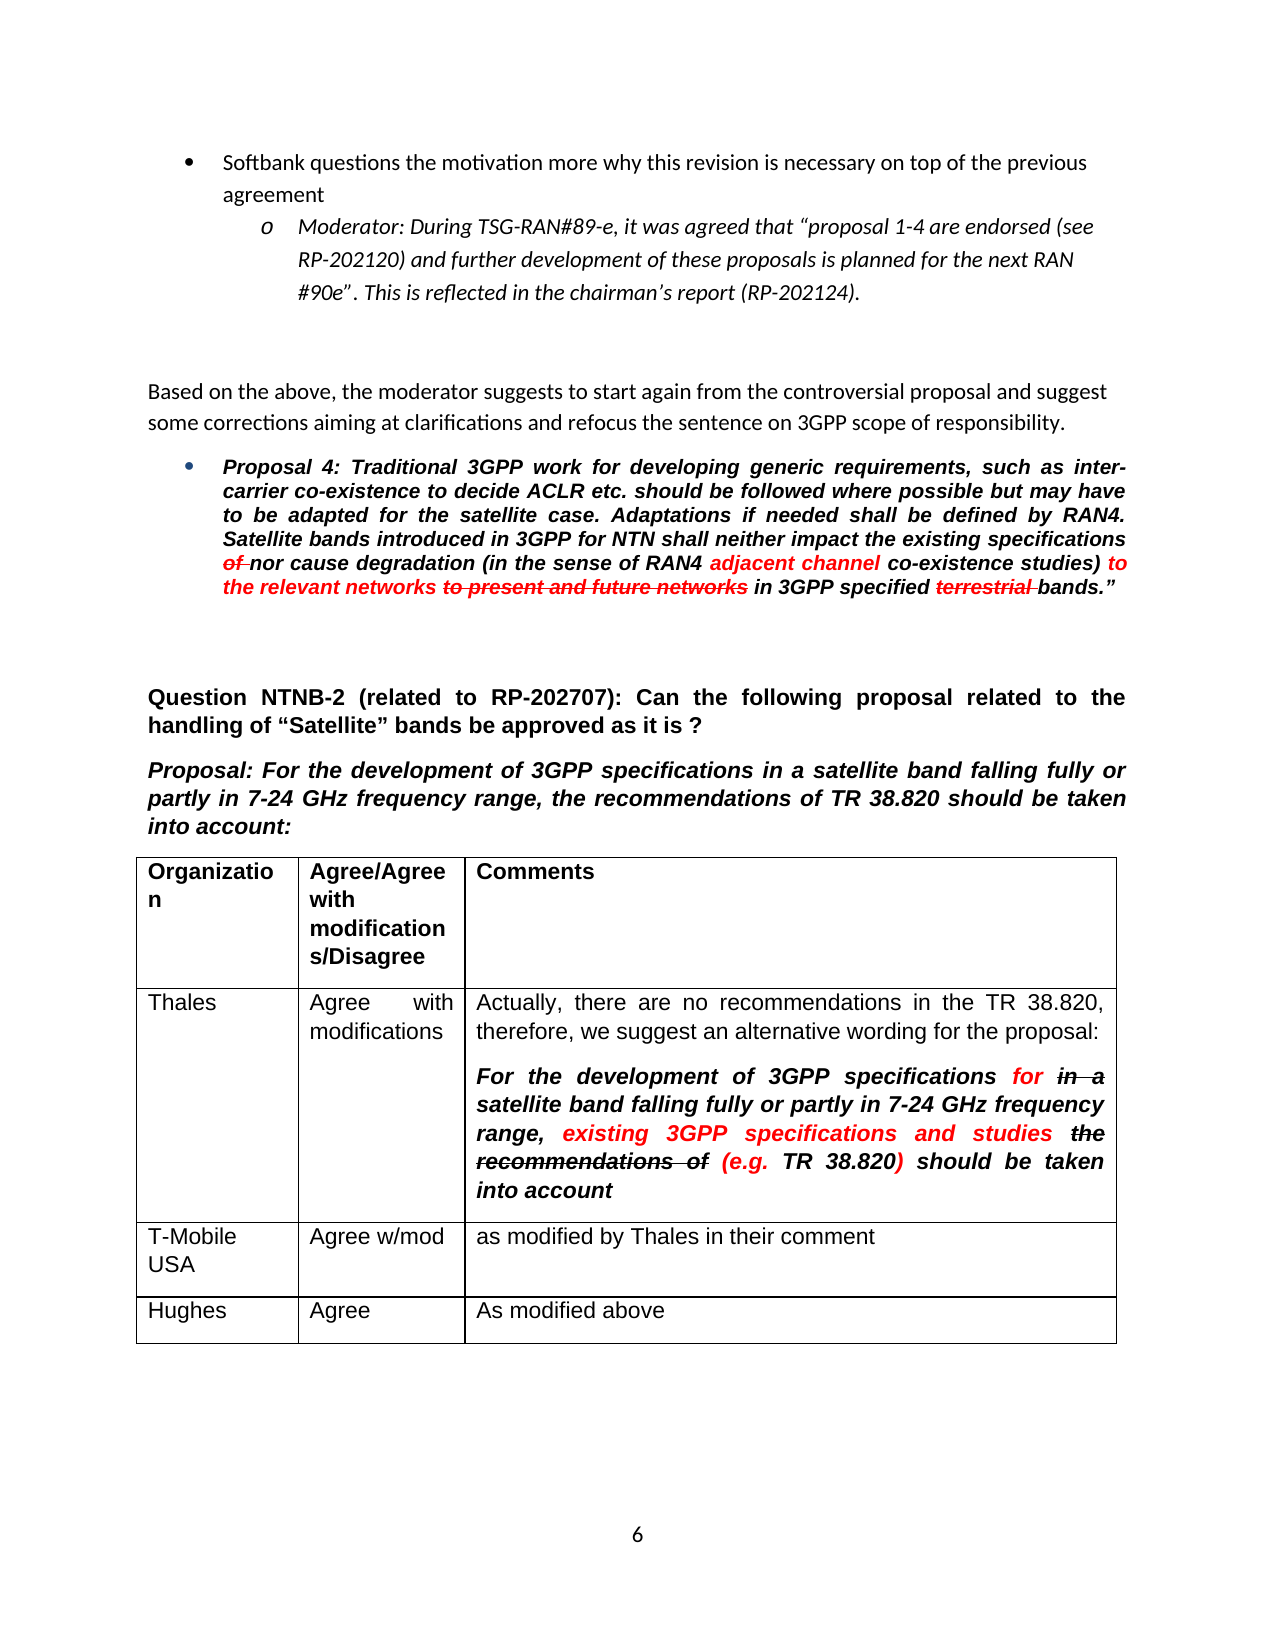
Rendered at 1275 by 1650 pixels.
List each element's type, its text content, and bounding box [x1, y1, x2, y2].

table_cell Agree w/mod [299, 1223, 464, 1296]
table_cell As modified above [466, 1298, 1116, 1342]
table_header Agree/Agree with modifications/Disagree [299, 858, 464, 988]
list Moderator: During TSG-RAN#89-e, it was agreed that “proposal 1-4 are endorsed (see RP-202120) and further development of these proposals is planned for the next RAN #90e”. This is reflected in the chairman’s report (RP-202124). [260, 212, 1127, 306]
table_header Comments [466, 858, 1116, 988]
table_cell Hughes [137, 1298, 298, 1342]
table_cell as modified by Thales in their comment [466, 1223, 1116, 1296]
text Proposal: For the development of 3GPP specifications in a satellite band falling fully or partly in 7-24 GHz frequency range, the recommendations of TR 38.820 should be taken into account: [148, 757, 1127, 839]
table_header Organization [137, 858, 298, 988]
table_cell T-Mobile USA [137, 1223, 298, 1296]
list Proposal 4: Traditional 3GPP work for developing generic requirements, such as inter-carrier co-existence to decide ACLR etc. should be followed where possible but may have to be adapted for the satellite case. Adaptations if needed shall be defined by RAN4. Satellite bands introduced in 3GPP for NTN shall neither impact the existing specifications of nor cause degradation (in the sense of RAN4 adjacent channel co-existence studies) to the relevant networks to present and future networks in 3GPP specified terrestrial bands.” [185, 454, 1127, 599]
text Based on the above, the moderator suggests to start again from the controversial proposal and suggest some corrections aiming at clarifications and refocus the sentence on 3GPP scope of responsibility. [148, 377, 1127, 436]
table_cell Agree [299, 1298, 464, 1342]
table_cell Agree with modifications [299, 989, 464, 1222]
text Question NTNB-2 (related to RP-202707): Can the following proposal related to the handling of “Satellite” bands be approved as it is ? [148, 684, 1127, 739]
table_cell Thales [137, 989, 298, 1222]
table_cell Actually, there are no recommendations in the TR 38.820, therefore, we suggest an alternative wording for the proposal: For the development of 3GPP specifications for in a satellite band falling fully or partly in 7-24 GHz frequency range, existing 3GPP specifications and studies the recommendations of (e.g. TR 38.820) should be taken into account [466, 989, 1116, 1222]
list Softbank questions the motivation more why this revision is necessary on top of the previous agreement [185, 148, 1127, 208]
